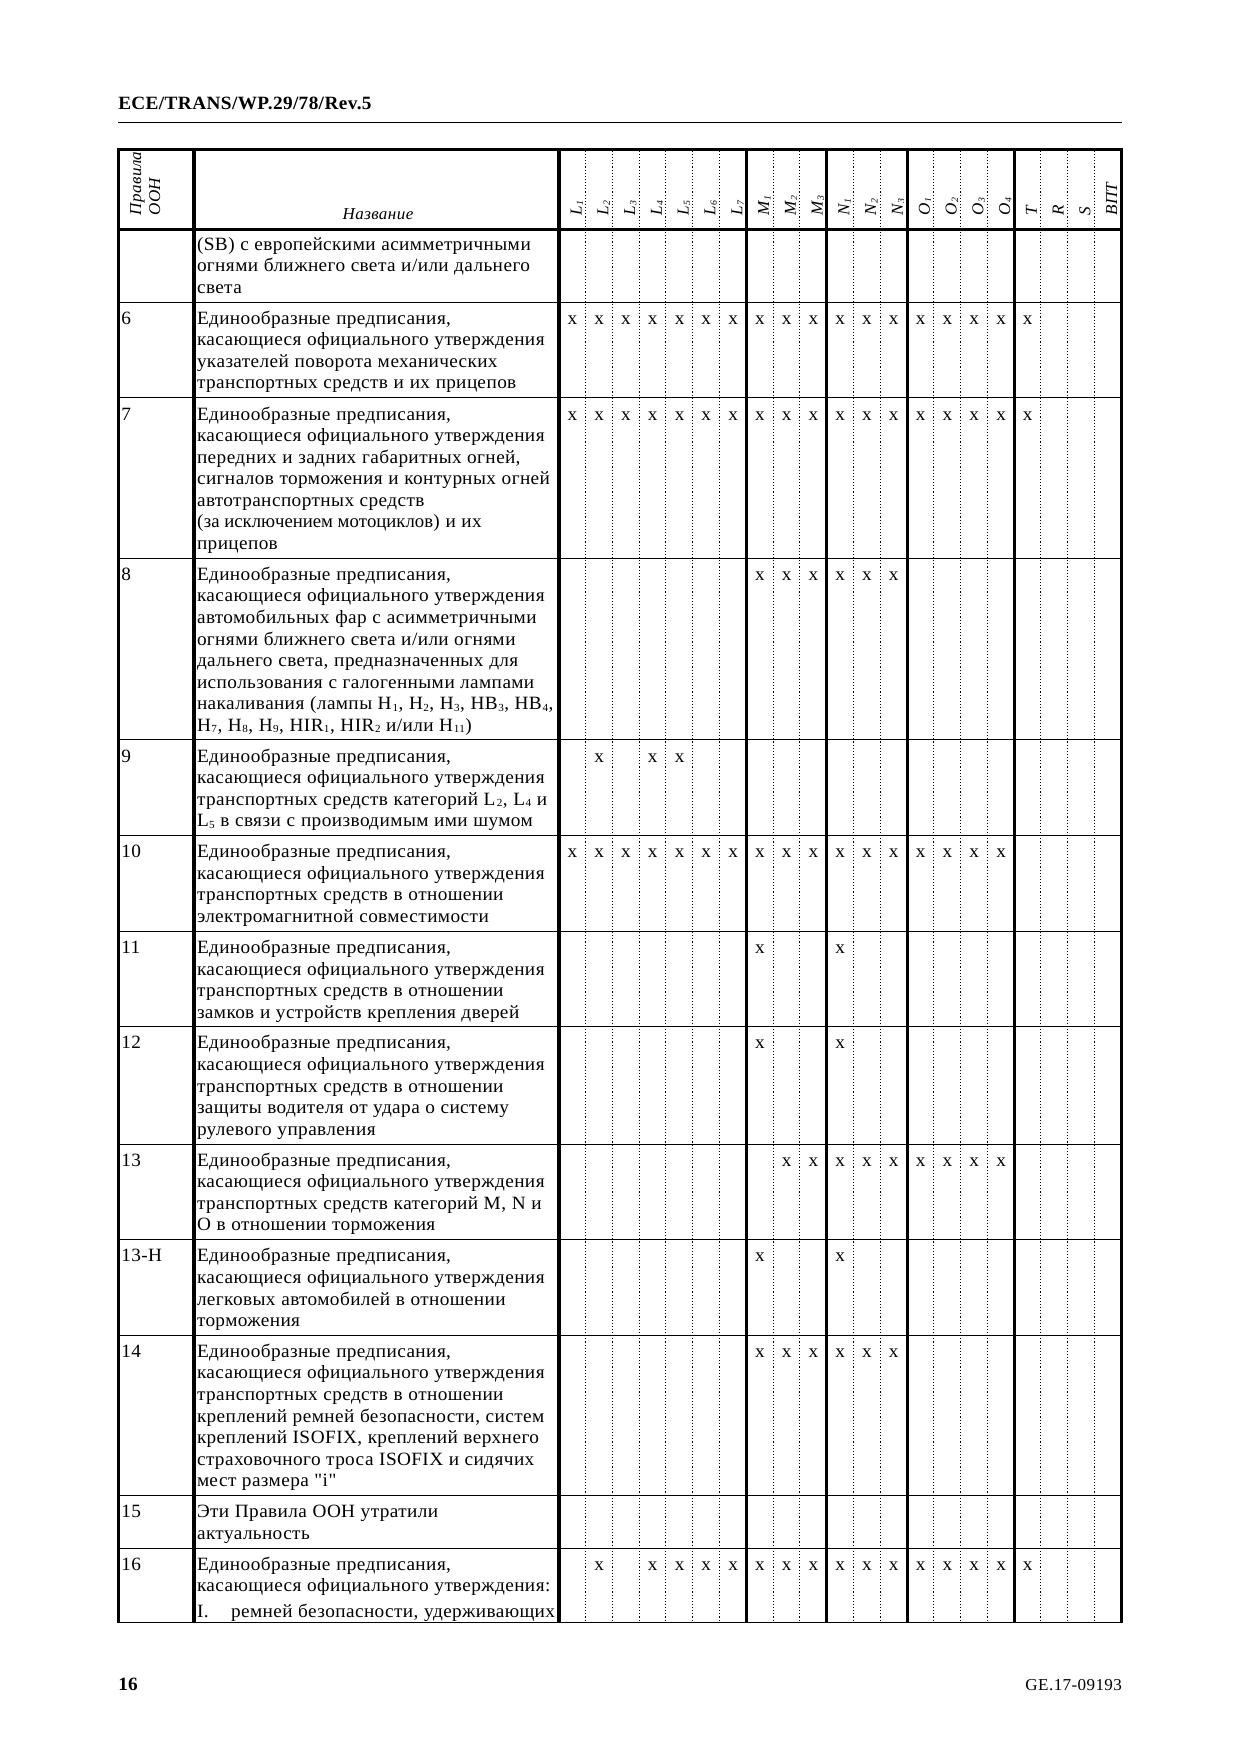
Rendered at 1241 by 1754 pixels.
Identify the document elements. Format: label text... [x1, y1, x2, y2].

table_cell [909, 932, 934, 1026]
table_cell [612, 1336, 639, 1495]
table_cell x [720, 303, 745, 397]
table_cell [1016, 559, 1041, 739]
table_cell [720, 1027, 745, 1143]
table_cell 8 [120, 559, 192, 739]
table_cell [934, 231, 961, 302]
table_cell x [880, 1336, 906, 1495]
table_cell [586, 932, 612, 1026]
table_cell x [828, 559, 853, 739]
table_cell [1041, 303, 1068, 397]
table_header ВПТ [1094, 151, 1120, 227]
table_cell [1068, 836, 1094, 931]
table_cell x [1016, 1549, 1041, 1622]
table_cell x [561, 836, 586, 931]
table_cell x [748, 559, 773, 739]
table_cell x [934, 1549, 961, 1622]
table_cell 11 [120, 932, 192, 1026]
table_cell [639, 1240, 666, 1335]
table_cell [853, 1496, 880, 1547]
table_cell [1016, 932, 1041, 1026]
table_cell x [586, 303, 612, 397]
table_cell x [853, 1145, 880, 1239]
table_cell x [639, 303, 666, 397]
table_cell x [828, 836, 853, 931]
table_cell [1016, 1336, 1041, 1495]
table_cell x [773, 1145, 800, 1239]
table_cell [773, 1027, 800, 1143]
table_cell [1041, 1336, 1068, 1495]
table_cell [720, 231, 745, 302]
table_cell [196, 231, 557, 302]
table_cell [612, 1027, 639, 1143]
table_cell [1068, 1240, 1094, 1335]
table_cell x [1016, 231, 1041, 302]
table_cell x [988, 1549, 1013, 1622]
table_header L5 [666, 151, 693, 227]
table_cell [693, 559, 719, 739]
table_cell x [773, 1336, 800, 1495]
table_cell [988, 1027, 1013, 1143]
table_cell [909, 231, 934, 302]
table_cell [1041, 1145, 1068, 1239]
table_cell [612, 1549, 639, 1622]
table_cell [720, 1240, 745, 1335]
table_cell [909, 1496, 934, 1547]
table_cell [1041, 740, 1068, 835]
table_cell [988, 1240, 1013, 1335]
table_cell [639, 1336, 666, 1495]
table_cell [586, 1027, 612, 1143]
table_cell x [666, 398, 693, 557]
table_cell [1094, 1336, 1120, 1495]
table_cell [988, 932, 1013, 1026]
table_cell [961, 932, 987, 1026]
table_cell 13 [120, 1145, 192, 1239]
table_cell [561, 1549, 586, 1622]
table_cell [934, 932, 961, 1026]
table_cell x [800, 303, 825, 397]
table_cell x [961, 303, 987, 397]
table_cell [612, 559, 639, 739]
table_cell x [880, 303, 906, 397]
table_cell [1094, 303, 1120, 397]
table_cell x [586, 836, 612, 931]
table_cell [693, 1496, 719, 1547]
table_cell Эти Правила ООН утратили актуальность [196, 1496, 557, 1547]
table_cell x [773, 398, 800, 557]
table_cell x [666, 740, 693, 835]
table_cell 6 [120, 303, 192, 397]
table_cell [853, 231, 880, 302]
table_cell x [880, 398, 906, 557]
table_cell x [748, 1027, 773, 1143]
table_cell [561, 1240, 586, 1335]
table_cell x [748, 398, 773, 557]
table_cell [693, 231, 719, 302]
table_cell [561, 231, 586, 302]
table_cell x [586, 1549, 612, 1622]
table_cell 12 [120, 1027, 192, 1143]
table_cell [720, 1496, 745, 1547]
table_cell x [828, 303, 853, 397]
table_cell [1016, 1027, 1041, 1143]
table_cell x [773, 303, 800, 397]
table_cell [612, 231, 639, 302]
table_cell Единообразные предписания, касающиеся официального утверждения легковых автомобилей в отношении торможения [196, 1240, 557, 1335]
table_cell [773, 740, 800, 835]
table_cell [666, 559, 693, 739]
table_cell x [800, 1549, 825, 1622]
table_cell [880, 740, 906, 835]
table_cell [828, 1496, 853, 1547]
table_cell x [828, 1027, 853, 1143]
table_cell Единообразные предписания, касающиеся официального утверждения указателей поворота механических транспортных средств и их прицепов [196, 303, 557, 397]
table_cell x [612, 303, 639, 397]
table_cell x [693, 303, 719, 397]
table_cell [988, 231, 1013, 302]
table_cell [561, 559, 586, 739]
table_cell x [639, 836, 666, 931]
table_cell x [586, 740, 612, 835]
table_cell [880, 1240, 906, 1335]
table_cell x [666, 836, 693, 931]
table_cell [961, 1336, 987, 1495]
table_cell [800, 740, 825, 835]
table_header L1 [561, 151, 586, 227]
table_cell x [934, 303, 961, 397]
table_cell [693, 1336, 719, 1495]
table_header S [1068, 151, 1094, 227]
table_cell [612, 1240, 639, 1335]
table_cell [1094, 1549, 1120, 1622]
table_cell [748, 740, 773, 835]
table_cell [748, 1145, 773, 1239]
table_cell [196, 1549, 557, 1622]
table_cell [561, 1145, 586, 1239]
table_cell [666, 932, 693, 1026]
table_cell Единообразные предписания, касающиеся официального утверждения транспортных средств в отношении электромагнитной совместимости [196, 836, 557, 931]
table_cell [988, 1496, 1013, 1547]
table_header Правила ООН [120, 151, 192, 227]
table_cell x [909, 1549, 934, 1622]
table_cell [853, 1027, 880, 1143]
table_header N3 [880, 151, 906, 227]
table_header O3 [961, 151, 987, 227]
table_cell [1016, 1496, 1041, 1547]
table_cell Единообразные предписания, касающиеся официального утверждения транспортных средств в отношении защиты водителя от удара о систему рулевого управления [196, 1027, 557, 1143]
table_cell Единообразные предписания, касающиеся официального утверждения передних и задних габаритных огней, сигналов торможения и контурных огней автотранспортных средств (за исключением мотоциклов) и их прицепов [196, 398, 557, 557]
table_cell [800, 231, 825, 302]
table_cell x [800, 559, 825, 739]
table_cell [909, 559, 934, 739]
table_cell [909, 740, 934, 835]
table_cell x [748, 1549, 773, 1622]
table_cell x [748, 1240, 773, 1335]
table_cell x [853, 398, 880, 557]
table_cell [561, 1027, 586, 1143]
table_cell [773, 932, 800, 1026]
table_cell x [988, 398, 1013, 557]
table_cell [561, 1336, 586, 1495]
table_cell x [800, 398, 825, 557]
table_cell x [561, 303, 586, 397]
table_cell [1041, 932, 1068, 1026]
table_cell [853, 1240, 880, 1335]
table_cell x [988, 836, 1013, 931]
table_cell [1094, 398, 1120, 557]
table_cell [720, 740, 745, 835]
table_cell [666, 1145, 693, 1239]
table_cell x [612, 398, 639, 557]
table_cell [1068, 1027, 1094, 1143]
table_header O2 [934, 151, 961, 227]
table_cell [612, 1496, 639, 1547]
table_cell [1094, 1496, 1120, 1547]
table_cell [1094, 1027, 1120, 1143]
table_cell x [961, 1549, 987, 1622]
table_cell [1068, 740, 1094, 835]
table_cell x [748, 303, 773, 397]
table_cell x [853, 303, 880, 397]
table_cell 15 [120, 1496, 192, 1547]
table_header L4 [639, 151, 666, 227]
table_cell [693, 1145, 719, 1239]
table_cell [639, 932, 666, 1026]
table_header N2 [853, 151, 880, 227]
table_cell x [988, 303, 1013, 397]
table_cell [1068, 398, 1094, 557]
table_cell [934, 1336, 961, 1495]
table_header M2 [773, 151, 800, 227]
table_cell [961, 1240, 987, 1335]
table_cell [693, 1027, 719, 1143]
table_cell [612, 740, 639, 835]
table_cell x [720, 836, 745, 931]
table_cell 7 [120, 398, 192, 557]
table_header L6 [693, 151, 719, 227]
table_cell [934, 1240, 961, 1335]
table_cell [934, 740, 961, 835]
table_cell [1094, 1145, 1120, 1239]
table_cell x [800, 836, 825, 931]
table_cell x [909, 1145, 934, 1239]
table_cell [586, 231, 612, 302]
table_cell [909, 1336, 934, 1495]
table_cell [639, 1145, 666, 1239]
table_cell [961, 1496, 987, 1547]
table_cell x [988, 1145, 1013, 1239]
table_cell x [961, 1145, 987, 1239]
table_cell x [828, 1336, 853, 1495]
table_cell [1041, 398, 1068, 557]
table_cell 16 [120, 1549, 192, 1622]
table_cell [639, 1496, 666, 1547]
table_cell [666, 1336, 693, 1495]
table_cell [1094, 836, 1120, 931]
table_cell [880, 1496, 906, 1547]
table_cell [586, 559, 612, 739]
table_cell [1094, 1240, 1120, 1335]
table_cell [720, 1336, 745, 1495]
table_cell x [693, 398, 719, 557]
table_header N1 [828, 151, 853, 227]
table_cell x [693, 1549, 719, 1622]
table_cell x [853, 1549, 880, 1622]
table_cell [666, 1027, 693, 1143]
table_cell x [853, 559, 880, 739]
table_cell [961, 231, 987, 302]
table_cell x [909, 398, 934, 557]
table_cell x [639, 1549, 666, 1622]
table_cell [773, 1240, 800, 1335]
table_cell x [748, 1336, 773, 1495]
table_cell [988, 740, 1013, 835]
table_cell x [828, 398, 853, 557]
table_cell Единообразные предписания, касающиеся официального утверждения транспортных средств в отношении замков и устройств крепления дверей [196, 932, 557, 1026]
table_cell [1041, 1496, 1068, 1547]
table_header Название [196, 151, 557, 227]
table_cell 14 [120, 1336, 192, 1495]
table_cell 5 [120, 231, 192, 302]
table_cell Единообразные предписания, касающиеся официального утверждения транспортных средств категорий M, N и O в отношении торможения [196, 1145, 557, 1239]
table_cell [561, 1496, 586, 1547]
table_cell x [828, 1145, 853, 1239]
table_cell [586, 1240, 612, 1335]
table_cell [1068, 559, 1094, 739]
table_header Т [1016, 151, 1041, 227]
table_cell [1094, 231, 1120, 302]
table_cell [1041, 1549, 1068, 1622]
table_cell [800, 1027, 825, 1143]
table_cell [934, 1496, 961, 1547]
table_cell [1016, 740, 1041, 835]
table_cell [720, 559, 745, 739]
table_cell [1041, 1240, 1068, 1335]
table_cell [748, 1496, 773, 1547]
table_cell [1041, 836, 1068, 931]
table_cell x [828, 932, 853, 1026]
table_cell x [720, 1549, 745, 1622]
table_cell [1068, 932, 1094, 1026]
table_cell x [720, 398, 745, 557]
table_cell x [639, 740, 666, 835]
table_cell [1041, 559, 1068, 739]
table_cell x [880, 559, 906, 739]
table_cell x [773, 1549, 800, 1622]
table_cell x [748, 932, 773, 1026]
table_header O4 [988, 151, 1013, 227]
table_cell x [800, 1336, 825, 1495]
table_cell [988, 559, 1013, 739]
table_cell [639, 1027, 666, 1143]
table_header L2 [586, 151, 612, 227]
table_cell x [934, 836, 961, 931]
table_cell [666, 1240, 693, 1335]
table_cell [828, 740, 853, 835]
table_cell x [561, 398, 586, 557]
table_cell [773, 1496, 800, 1547]
table_cell x [853, 1336, 880, 1495]
table_cell x [828, 1549, 853, 1622]
table_cell [748, 231, 773, 302]
table_cell [720, 1145, 745, 1239]
table_cell x [828, 1240, 853, 1335]
table_cell x [934, 1145, 961, 1239]
table_cell [586, 1336, 612, 1495]
table_cell Единообразные предписания, касающиеся официального утверждения транспортных средств категорий L2, L4 и L5 в связи с производимым ими шумом [196, 740, 557, 835]
table_cell [934, 559, 961, 739]
table_cell [853, 932, 880, 1026]
table_cell [909, 1027, 934, 1143]
table_cell [988, 1336, 1013, 1495]
table_cell [693, 1240, 719, 1335]
table_header L7 [720, 151, 745, 227]
table_cell [800, 932, 825, 1026]
table_header O1 [909, 151, 934, 227]
table_cell [800, 1496, 825, 1547]
table_cell [612, 932, 639, 1026]
table_cell [1094, 932, 1120, 1026]
table_cell x [666, 303, 693, 397]
table_cell x [880, 1145, 906, 1239]
table_cell [1041, 1027, 1068, 1143]
table_cell 10 [120, 836, 192, 931]
table_cell [961, 1027, 987, 1143]
table_cell [1068, 231, 1094, 302]
table_cell x [880, 1549, 906, 1622]
table_cell [828, 231, 853, 302]
table_cell [1041, 231, 1068, 302]
table_cell [639, 559, 666, 739]
table_cell [934, 1027, 961, 1143]
table_cell x [909, 303, 934, 397]
table_cell 13-H [120, 1240, 192, 1335]
table_cell [880, 932, 906, 1026]
table_cell x [773, 836, 800, 931]
table_cell x [961, 836, 987, 931]
table_cell x [1016, 303, 1041, 397]
table_cell [800, 1240, 825, 1335]
table_cell x [666, 1549, 693, 1622]
table_cell [612, 1145, 639, 1239]
table_header L3 [612, 151, 639, 227]
table_cell [1068, 1336, 1094, 1495]
table_cell x [748, 836, 773, 931]
table_cell [666, 231, 693, 302]
table_cell [720, 932, 745, 1026]
table_header M3 [800, 151, 825, 227]
table_cell [1068, 1549, 1094, 1622]
table_cell [1094, 740, 1120, 835]
table_cell x [693, 836, 719, 931]
table_cell [1016, 836, 1041, 931]
table_cell x [639, 398, 666, 557]
table_cell [561, 740, 586, 835]
table_cell Единообразные предписания, касающиеся официального утверждения транспортных средств в отношении креплений ремней безопасности, систем креплений ISOFIX, креплений верхнего страховочного троса ISOFIX и сидячих мест размера "i" [196, 1336, 557, 1495]
table_cell [1068, 303, 1094, 397]
table_header R [1041, 151, 1068, 227]
table_cell x [961, 398, 987, 557]
table_cell [773, 231, 800, 302]
table_cell x [853, 836, 880, 931]
table_cell [693, 932, 719, 1026]
table_cell x [909, 836, 934, 931]
table_cell [853, 740, 880, 835]
table_cell [586, 1145, 612, 1239]
table_cell [666, 1496, 693, 1547]
table_cell [961, 559, 987, 739]
table_cell [693, 740, 719, 835]
table_cell x [1016, 398, 1041, 557]
table_cell [586, 1496, 612, 1547]
table_cell [909, 1240, 934, 1335]
table_cell x [612, 836, 639, 931]
table_cell [639, 231, 666, 302]
table_cell x [800, 1145, 825, 1239]
table_cell [1068, 1145, 1094, 1239]
table_cell [1016, 1145, 1041, 1239]
table_cell Единообразные предписания, касающиеся официального утверждения автомобильных фар с асимметричными огнями ближнего света и/или огнями дальнего света, предназначенных для использования с галогенными лампами накаливания (лампы H1, H2, H3, HB3, HB4, H7, H8, H9, HIR1, HIR2 и/или H11) [196, 559, 557, 739]
table_cell x [934, 398, 961, 557]
table_cell [1016, 1240, 1041, 1335]
table_cell [961, 740, 987, 835]
table_cell x [586, 398, 612, 557]
table_cell [880, 1027, 906, 1143]
table_cell 9 [120, 740, 192, 835]
table_header M1 [748, 151, 773, 227]
table_cell [561, 932, 586, 1026]
table_cell [880, 231, 906, 302]
table_cell [1068, 1496, 1094, 1547]
table_cell x [880, 836, 906, 931]
table_cell x [773, 559, 800, 739]
table_cell [1094, 559, 1120, 739]
